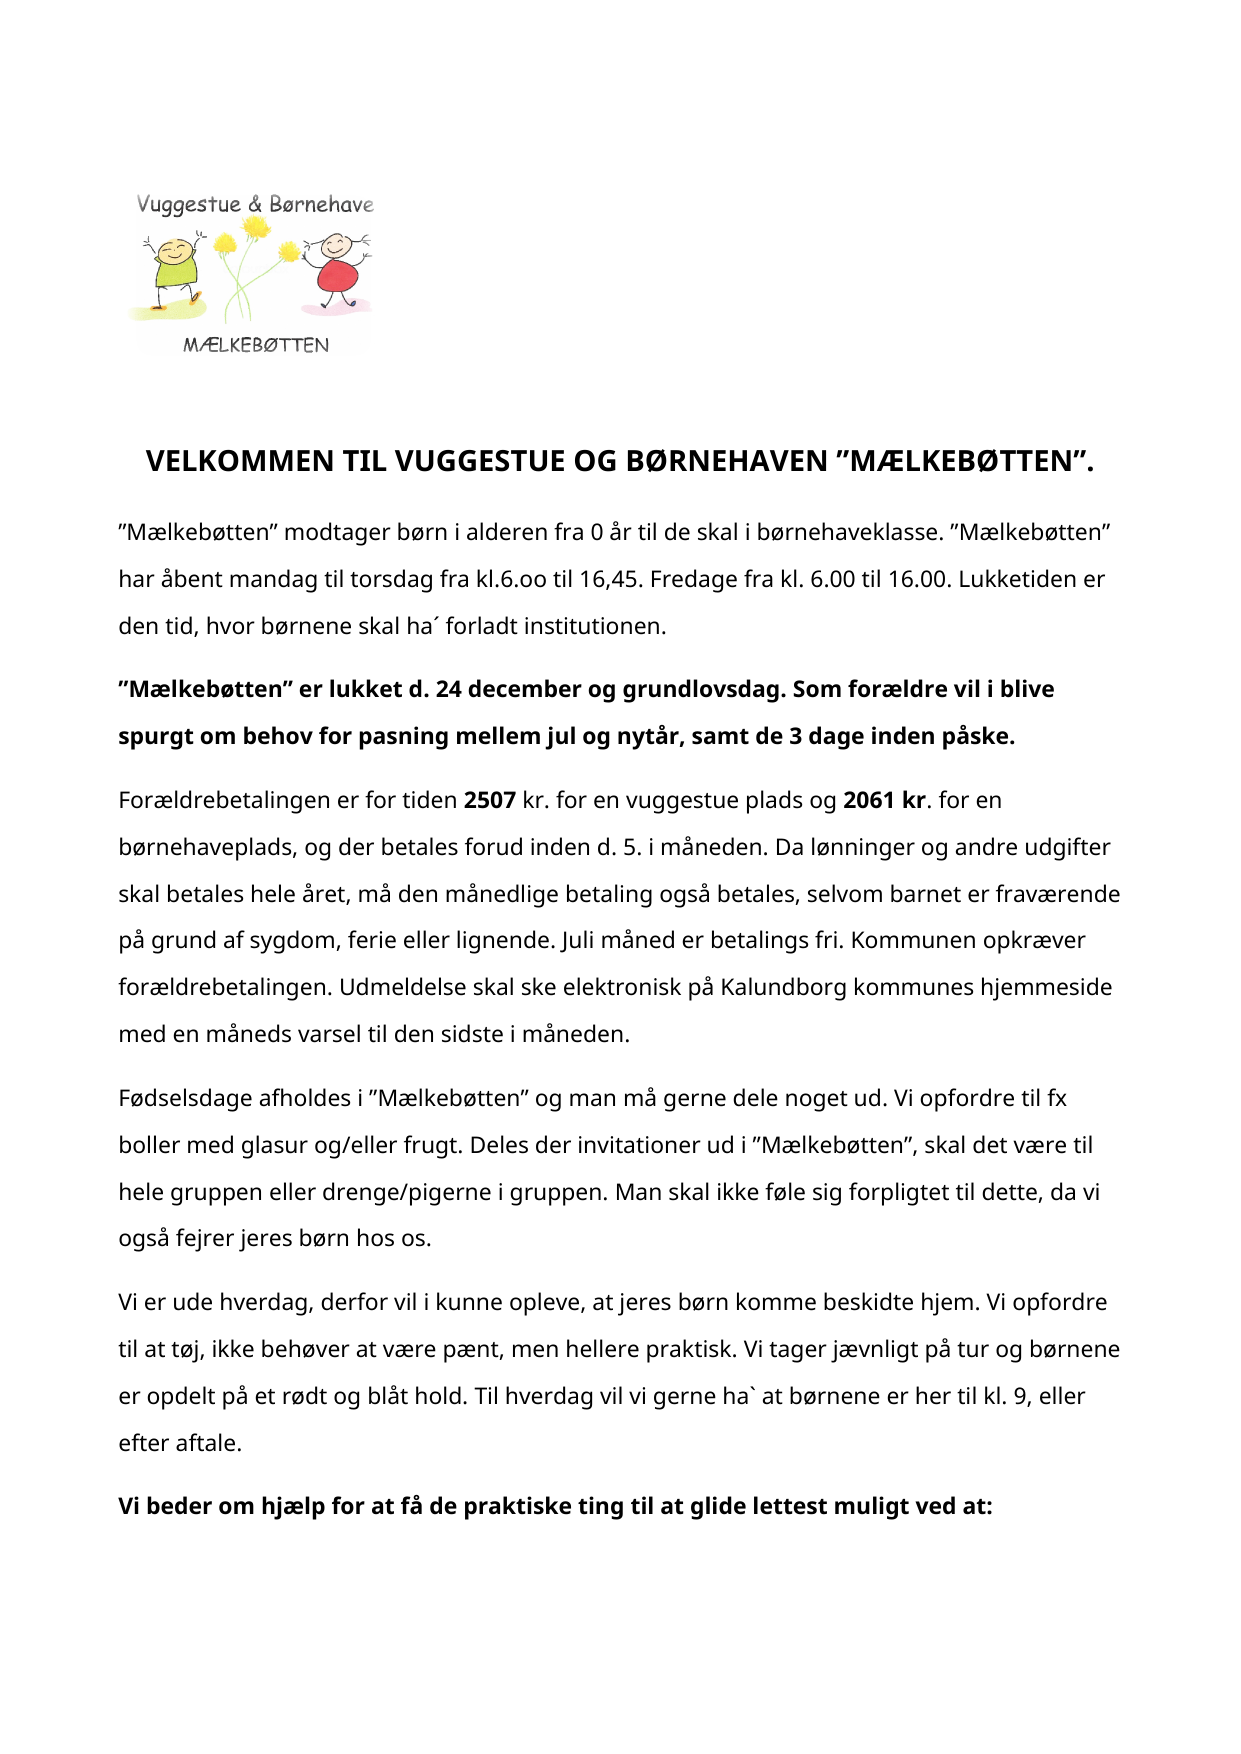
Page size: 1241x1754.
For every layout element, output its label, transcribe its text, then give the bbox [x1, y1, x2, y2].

text Fødselsdage afholdes i ”Mælkebøtten” og man må gerne dele noget ud. Vi opfordre til fx boller med glasur og/eller frugt. Deles der invitationer ud i ”Mælkebøtten”, skal det være til hele gruppen eller drenge/pigerne i gruppen. Man skal ikke føle sig forpligtet til dette, da vi også fejrer jeres børn hos os. [118, 1082, 1122, 1253]
text ”Mælkebøtten” er lukket d. 24 december og grundlovsdag. Som forældre vil i blive spurgt om behov for pasning mellem jul og nytår, samt de 3 dage inden påske. [118, 673, 1122, 751]
picture [148, 207, 360, 344]
text Vi beder om hjælp for at få de praktiske ting til at glide lettest muligt ved at: [118, 1490, 1122, 1521]
text Vi er ude hverdag, derfor vil i kunne opleve, at jeres børn komme beskidte hjem. Vi opfordre til at tøj, ikke behøver at være pænt, men hellere praktisk. Vi tager jævnligt på tur og børnene er opdelt på et rødt og blåt hold. Til hverdag vil vi gerne ha` at børnene er her til kl. 9, eller efter aftale. [118, 1286, 1122, 1458]
text Forældrebetalingen er for tiden 2507 kr. for en vuggestue plads og 2061 kr. for en børnehaveplads, og der betales forud inden d. 5. i måneden. Da lønninger og andre udgifter skal betales hele året, må den månedlige betaling også betales, selvom barnet er fraværende på grund af sygdom, ferie eller lignende. Juli måned er betalings fri. Kommunen opkræver forældrebetalingen. Udmeldelse skal ske elektronisk på Kalundborg kommunes hjemmeside med en måneds varsel til den sidste i måneden. [118, 784, 1122, 1049]
text VELKOMMEN TIL VUGGESTUE OG BØRNEHAVEN ”MÆLKEBØTTEN”. [118, 440, 1122, 479]
text ”Mælkebøtten” modtager børn i alderen fra 0 år til de skal i børnehaveklasse. ”Mælkebøtten” har åbent mandag til torsdag fra kl.6.oo til 16,45. Fredage fra kl. 6.00 til 16.00. Lukketiden er den tid, hvor børnene skal ha´ forladt institutionen. [118, 516, 1122, 641]
